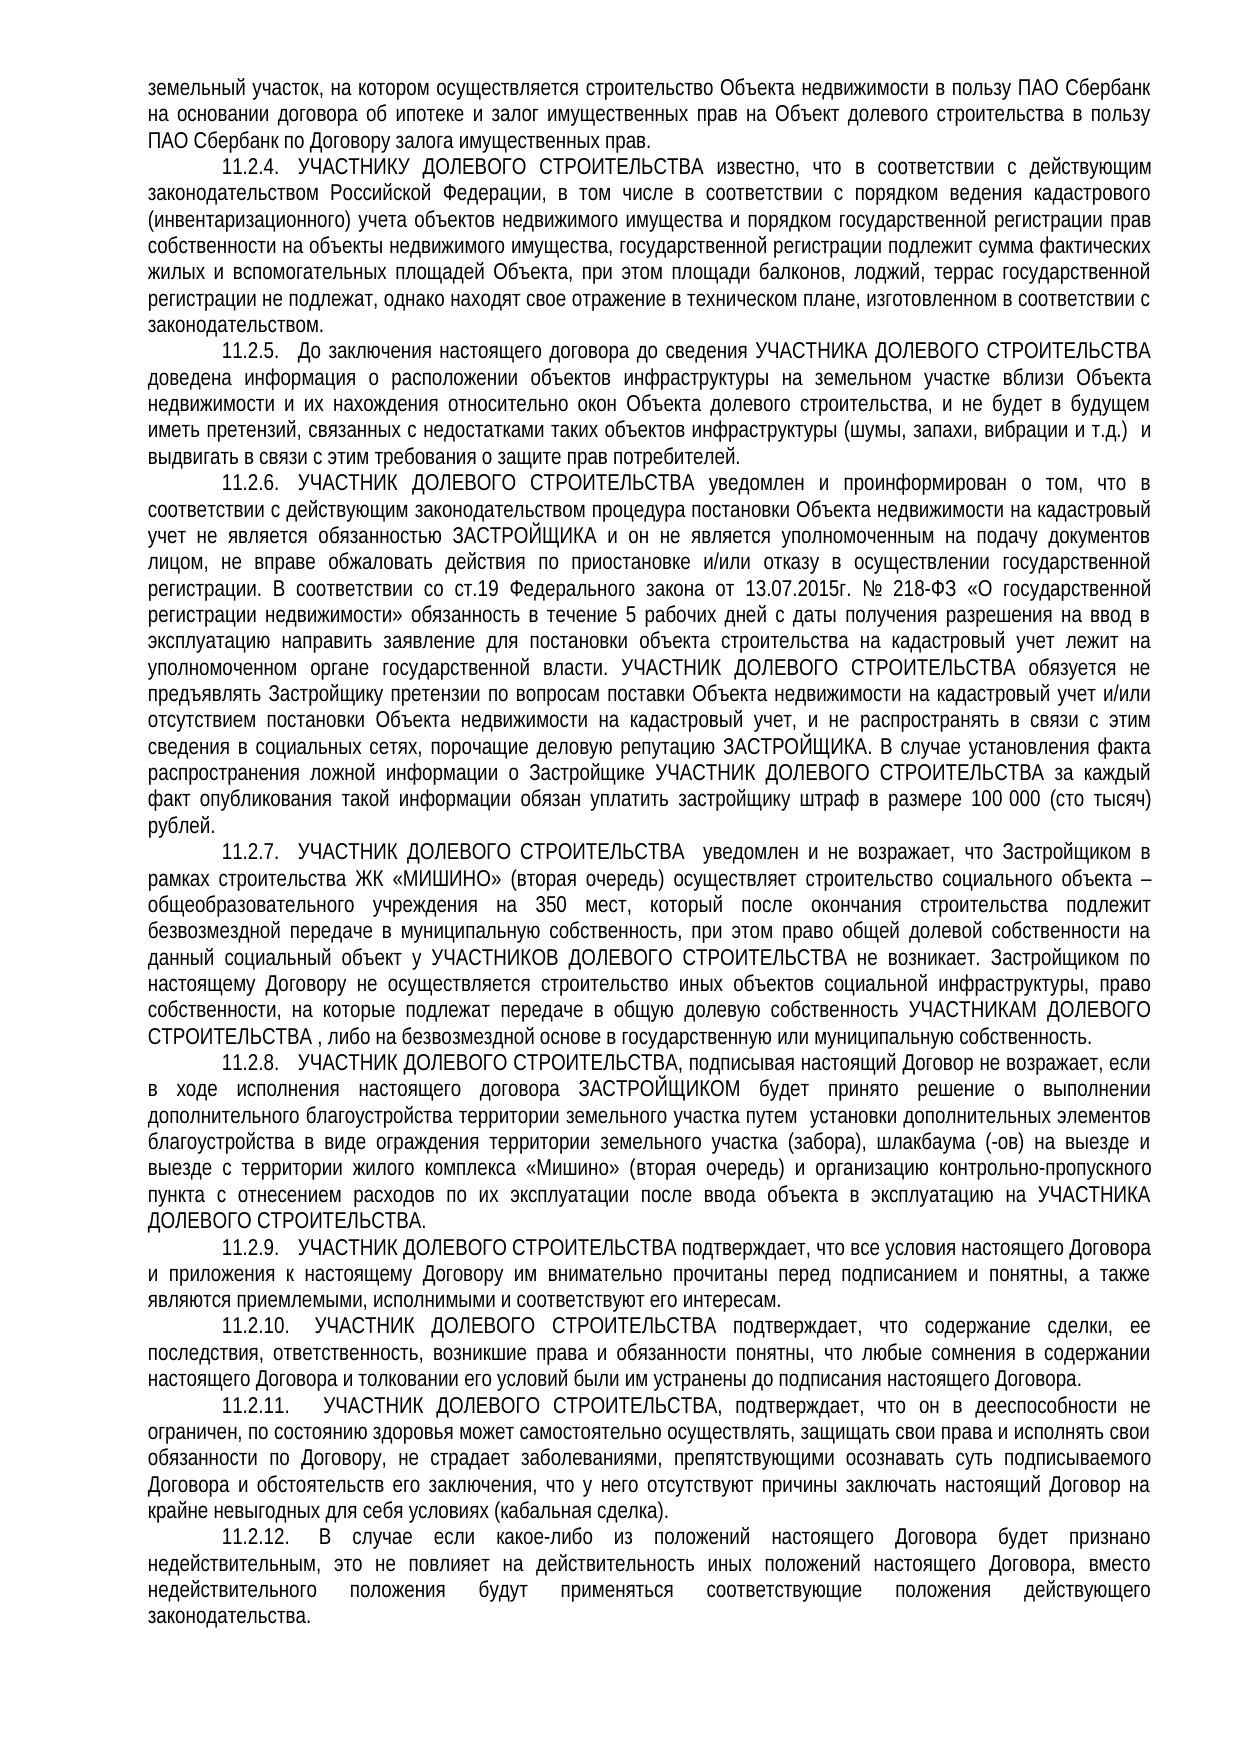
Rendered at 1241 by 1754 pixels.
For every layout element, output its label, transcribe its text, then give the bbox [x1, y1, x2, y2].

list УЧАСТНИК ДОЛЕВОГО СТРОИТЕЛЬСТВА уведомлен и проинформирован о том, что в соответствии с действующим законодательством процедура постановки Объекта недвижимости на кадастровый учет не является обязанностью ЗАСТРОЙЩИКА и он не является уполномоченным на подачу документов лицом, не вправе обжаловать действия по приостановке и/или отказу в осуществлении государственной регистрации. В соответствии со ст.19 Федерального закона от 13.07.2015г. № 218-ФЗ «О государственной регистрации недвижимости» обязанность в течение 5 рабочих дней с даты получения разрешения на ввод в эксплуатацию направить заявление для постановки объекта строительства на кадастровый учет лежит на уполномоченном органе государственной власти. УЧАСТНИК ДОЛЕВОГО СТРОИТЕЛЬСТВА обязуется не предъявлять Застройщику претензии по вопросам поставки Объекта недвижимости на кадастровый учет и/или отсутствием постановки Объекта недвижимости на кадастровый учет, и не распространять в связи с этим сведения в социальных сетях, порочащие деловую репутацию ЗАСТРОЙЩИКА. В случае установления факта распространения ложной информации о Застройщике УЧАСТНИК ДОЛЕВОГО СТРОИТЕЛЬСТВА за каждый факт опубликования такой информации обязан уплатить застройщику штраф в размере 100 000 (сто тысяч) рублей. [148, 469, 1152, 838]
list В случае если какое-либо из положений настоящего Договора будет признано недействительным, это не повлияет на действительность иных положений настоящего Договора, вместо недействительного положения будут применяться соответствующие положения действующего законодательства. [148, 1523, 1152, 1629]
list УЧАСТНИК ДОЛЕВОГО СТРОИТЕЛЬСТВА, подписывая настоящий Договор не возражает, если в ходе исполнения настоящего договора ЗАСТРОЙЩИКОМ будет принято решение о выполнении дополнительного благоустройства территории земельного участка путем установки дополнительных элементов благоустройства в виде ограждения территории земельного участка (забора), шлакбаума (-ов) на выезде и выезде с территории жилого комплекса «Мишино» (вторая очередь) и организацию контрольно-пропускного пункта с отнесением расходов по их эксплуатации после ввода объекта в эксплуатацию на УЧАСТНИКА ДОЛЕВОГО СТРОИТЕЛЬСТВА. [148, 1049, 1152, 1233]
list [148, 74, 1152, 153]
list До заключения настоящего договора до сведения УЧАСТНИКА ДОЛЕВОГО СТРОИТЕЛЬСТВА доведена информация о расположении объектов инфраструктуры на земельном участке вблизи Объекта недвижимости и их нахождения относительно окон Объекта долевого строительства, и не будет в будущем иметь претензий, связанных с недостатками таких объектов инфраструктуры (шумы, запахи, вибрации и т.д.) и выдвигать в связи с этим требования о защите прав потребителей. [148, 337, 1152, 469]
list УЧАСТНИК ДОЛЕВОГО СТРОИТЕЛЬСТВА, подтверждает, что он в дееспособности не ограничен, по состоянию здоровья может самостоятельно осуществлять, защищать свои права и исполнять свои обязанности по Договору, не страдает заболеваниями, препятствующими осознавать суть подписываемого Договора и обстоятельств его заключения, что у него отсутствуют причины заключать настоящий Договор на крайне невыгодных для себя условиях (кабальная сделка). [148, 1392, 1152, 1523]
list УЧАСТНИК ДОЛЕВОГО СТРОИТЕЛЬСТВА подтверждает, что содержание сделки, ее последствия, ответственность, возникшие права и обязанности понятны, что любые сомнения в содержании настоящего Договора и толковании его условий были им устранены до подписания настоящего Договора. [148, 1312, 1152, 1392]
list УЧАСТНИКУ ДОЛЕВОГО СТРОИТЕЛЬСТВА известно, что в соответствии с действующим законодательством Российской Федерации, в том числе в соответствии с порядком ведения кадастрового (инвентаризационного) учета объектов недвижимого имущества и порядком государственной регистрации прав собственности на объекты недвижимого имущества, государственной регистрации подлежит сумма фактических жилых и вспомогательных площадей Объекта, при этом площади балконов, лоджий, террас государственной регистрации не подлежат, однако находят свое отражение в техническом плане, изготовленном в соответствии с законодательством. [148, 153, 1152, 337]
list УЧАСТНИК ДОЛЕВОГО СТРОИТЕЛЬСТВА подтверждает, что все условия настоящего Договора и приложения к настоящему Договору им внимательно прочитаны перед подписанием и понятны, а также являются приемлемыми, исполнимыми и соответствуют его интересам. [148, 1233, 1152, 1312]
list УЧАСТНИК ДОЛЕВОГО СТРОИТЕЛЬСТВА уведомлен и не возражает, что Застройщиком в рамках строительства ЖК «МИШИНО» (вторая очередь) осуществляет строительство социального объекта – общеобразовательного учреждения на 350 мест, который после окончания строительства подлежит безвозмездной передаче в муниципальную собственность, при этом право общей долевой собственности на данный социальный объект у УЧАСТНИКОВ ДОЛЕВОГО СТРОИТЕЛЬСТВА не возникает. Застройщиком по настоящему Договору не осуществляется строительство иных объектов социальной инфраструктуры, право собственности, на которые подлежат передаче в общую долевую собственность УЧАСТНИКАМ ДОЛЕВОГО СТРОИТЕЛЬСТВА , либо на безвозмездной основе в государственную или муниципальную собственность. [148, 838, 1152, 1049]
